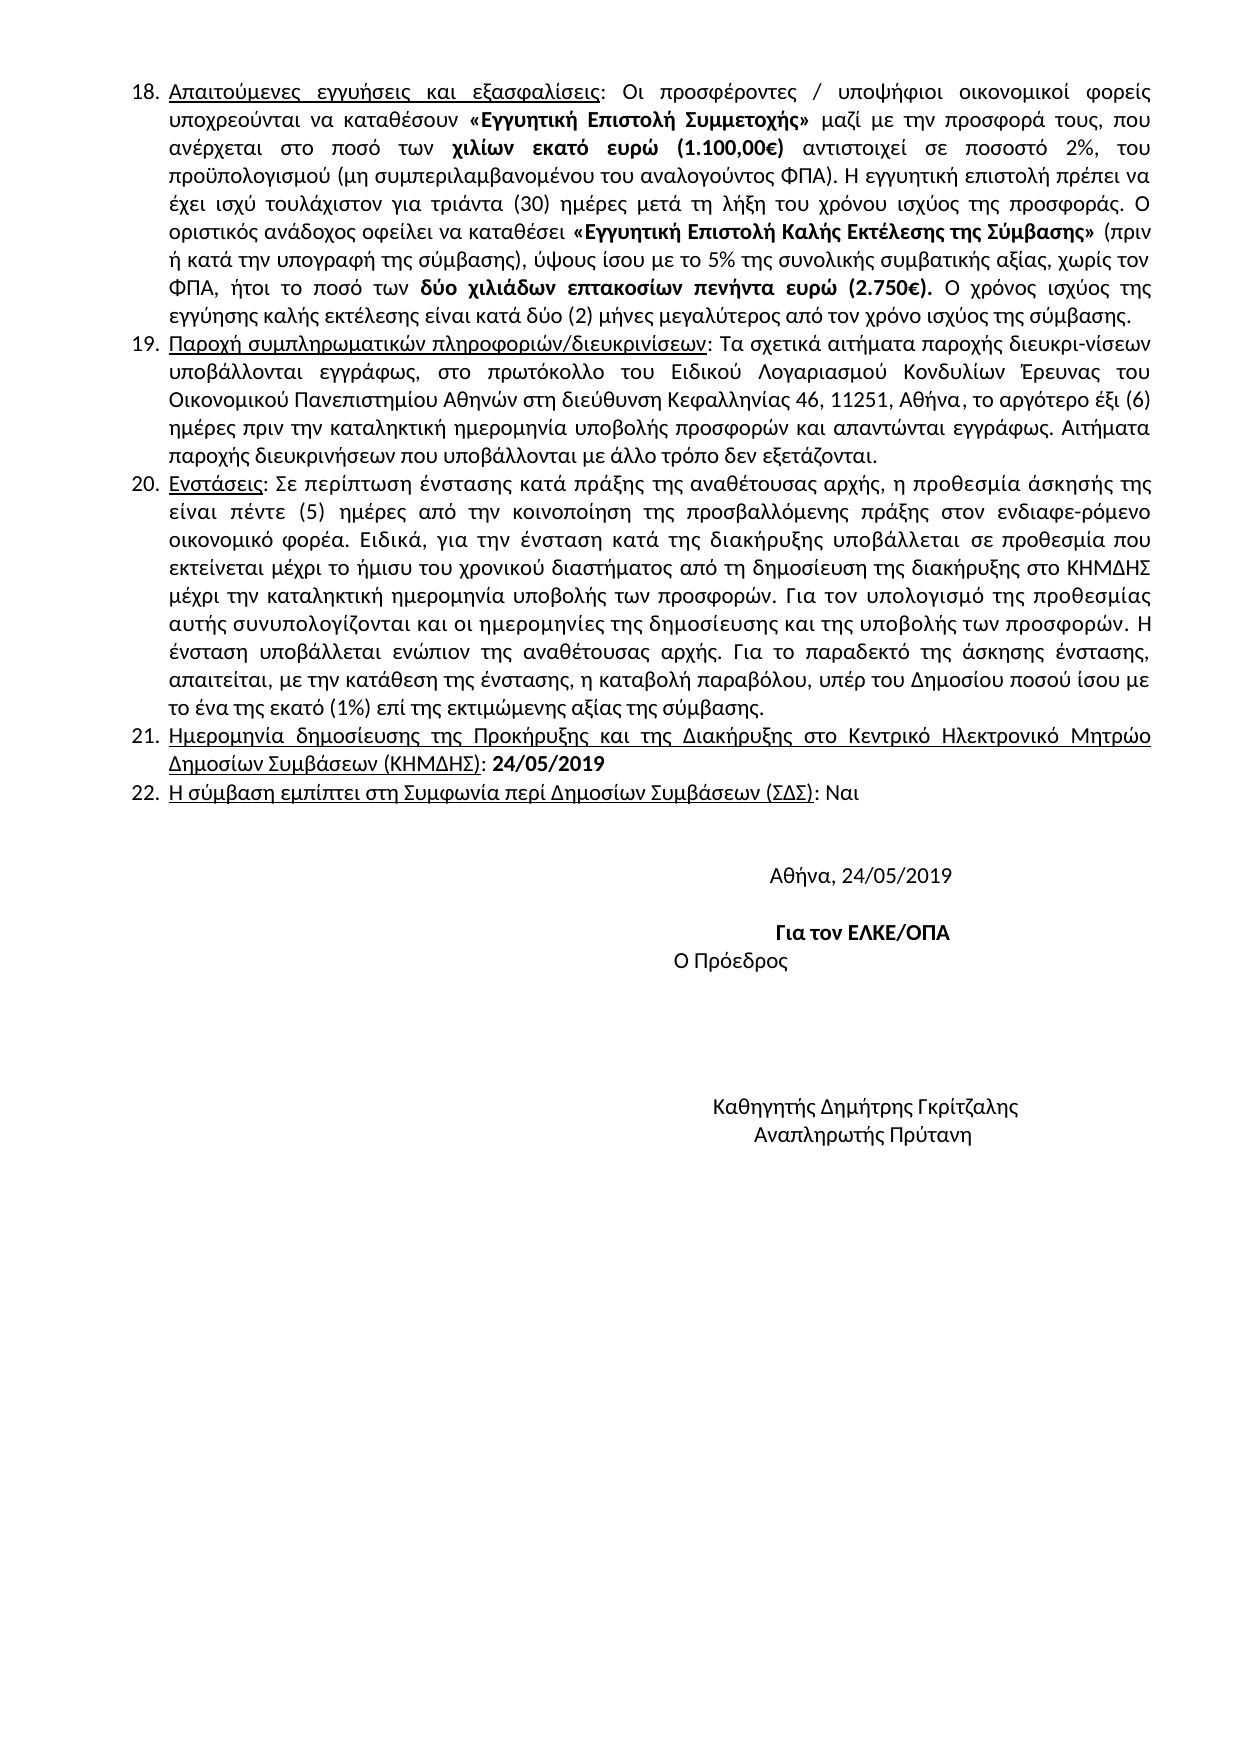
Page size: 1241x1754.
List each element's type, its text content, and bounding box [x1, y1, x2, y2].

text Για τον ΕΛΚΕ/ΟΠΑ [256, 918, 1151, 946]
text Αθήνα, 24/05/2019 [131, 862, 1151, 890]
list Απαιτούμενες εγγυήσεις και εξασφαλίσεις: Οι προσφέροντες / υποψήφιοι οικονομικοί φορείς υποχρεούνται να καταθέσουν «Εγγυητική Επιστολή Συμμετοχής» μαζί με την προσφορά τους, που ανέρχεται στο ποσό των χιλίων εκατό ευρώ (1.100,00€) αντιστοιχεί σε ποσοστό 2%, του προϋπολογισμού (μη συμπεριλαμβανομένου του αναλογούντος ΦΠΑ). Η εγγυητική επιστολή πρέπει να έχει ισχύ τουλάχιστον για τριάντα (30) ημέρες μετά τη λήξη του χρόνου ισχύος της προσφοράς. Ο οριστικός ανάδοχος οφείλει να καταθέσει «Εγγυητική Επιστολή Καλής Εκτέλεσης της Σύμβασης» (πριν ή κατά την υπογραφή της σύμβασης), ύψους ίσου με το 5% της συνολικής συμβατικής αξίας, χωρίς τον ΦΠΑ, ήτοι το ποσό των δύο χιλιάδων επτακοσίων πενήντα ευρώ (2.750€). Ο χρόνος ισχύος της εγγύησης καλής εκτέλεσης είναι κατά δύο (2) μήνες μεγαλύτερος από τον χρόνο ισχύος της σύμβασης. [131, 77, 1151, 329]
list Η σύμβαση εμπίπτει στη Συμφωνία περί Δημοσίων Συμβάσεων (ΣΔΣ): Ναι [131, 778, 1151, 806]
text Ο Πρόεδρος [131, 946, 1151, 974]
list Ενστάσεις: Σε περίπτωση ένστασης κατά πράξης της αναθέτουσας αρχής, η προθεσμία άσκησής της είναι πέντε (5) ημέρες από την κοινοποίηση της προσβαλλόμενης πράξης στον ενδιαφε-ρόμενο οικονομικό φορέα. Ειδικά, για την ένσταση κατά της διακήρυξης υποβάλλεται σε προθεσμία που εκτείνεται μέχρι το ήμισυ του χρονικού διαστήματος από τη δημοσίευση της διακήρυξης στο ΚΗΜΔΗΣ μέχρι την καταληκτική ημερομηνία υποβολής των προσφορών. Για τον υπολογισμό της προθεσμίας αυτής συνυπολογίζονται και οι ημερομηνίες της δημοσίευσης και της υποβολής των προσφορών. Η ένσταση υποβάλλεται ενώπιον της αναθέτουσας αρχής. Για το παραδεκτό της άσκησης ένστασης, απαιτείται, με την κατάθεση της ένστασης, η καταβολή παραβόλου, υπέρ του Δημοσίου ποσού ίσου με το ένα της εκατό (1%) επί της εκτιμώμενης αξίας της σύμβασης. [131, 469, 1151, 722]
list Ημερομηνία δημοσίευσης της Προκήρυξης και της Διακήρυξης στο Κεντρικό Ηλεκτρονικό Μητρώο Δημοσίων Συμβάσεων (ΚΗΜΔΗΣ): 24/05/2019 [131, 722, 1151, 778]
text Καθηγητής Δημήτρης Γκρίτζαλης [131, 1092, 1151, 1121]
text Αναπληρωτής Πρύτανη [94, 1121, 1151, 1148]
list Παροχή συμπληρωματικών πληροφοριών/διευκρινίσεων: Τα σχετικά αιτήματα παροχής διευκρι-νίσεων υποβάλλονται εγγράφως, στο πρωτόκολλο του Ειδικού Λογαριασμού Κονδυλίων Έρευνας του Οικονομικού Πανεπιστημίου Αθηνών στη διεύθυνση Κεφαλληνίας 46, 11251, Αθήνα, το αργότερο έξι (6) ημέρες πριν την καταληκτική ημερομηνία υποβολής προσφορών και απαντώνται εγγράφως. Αιτήματα παροχής διευκρινήσεων που υποβάλλονται με άλλο τρόπο δεν εξετάζονται. [131, 329, 1151, 469]
